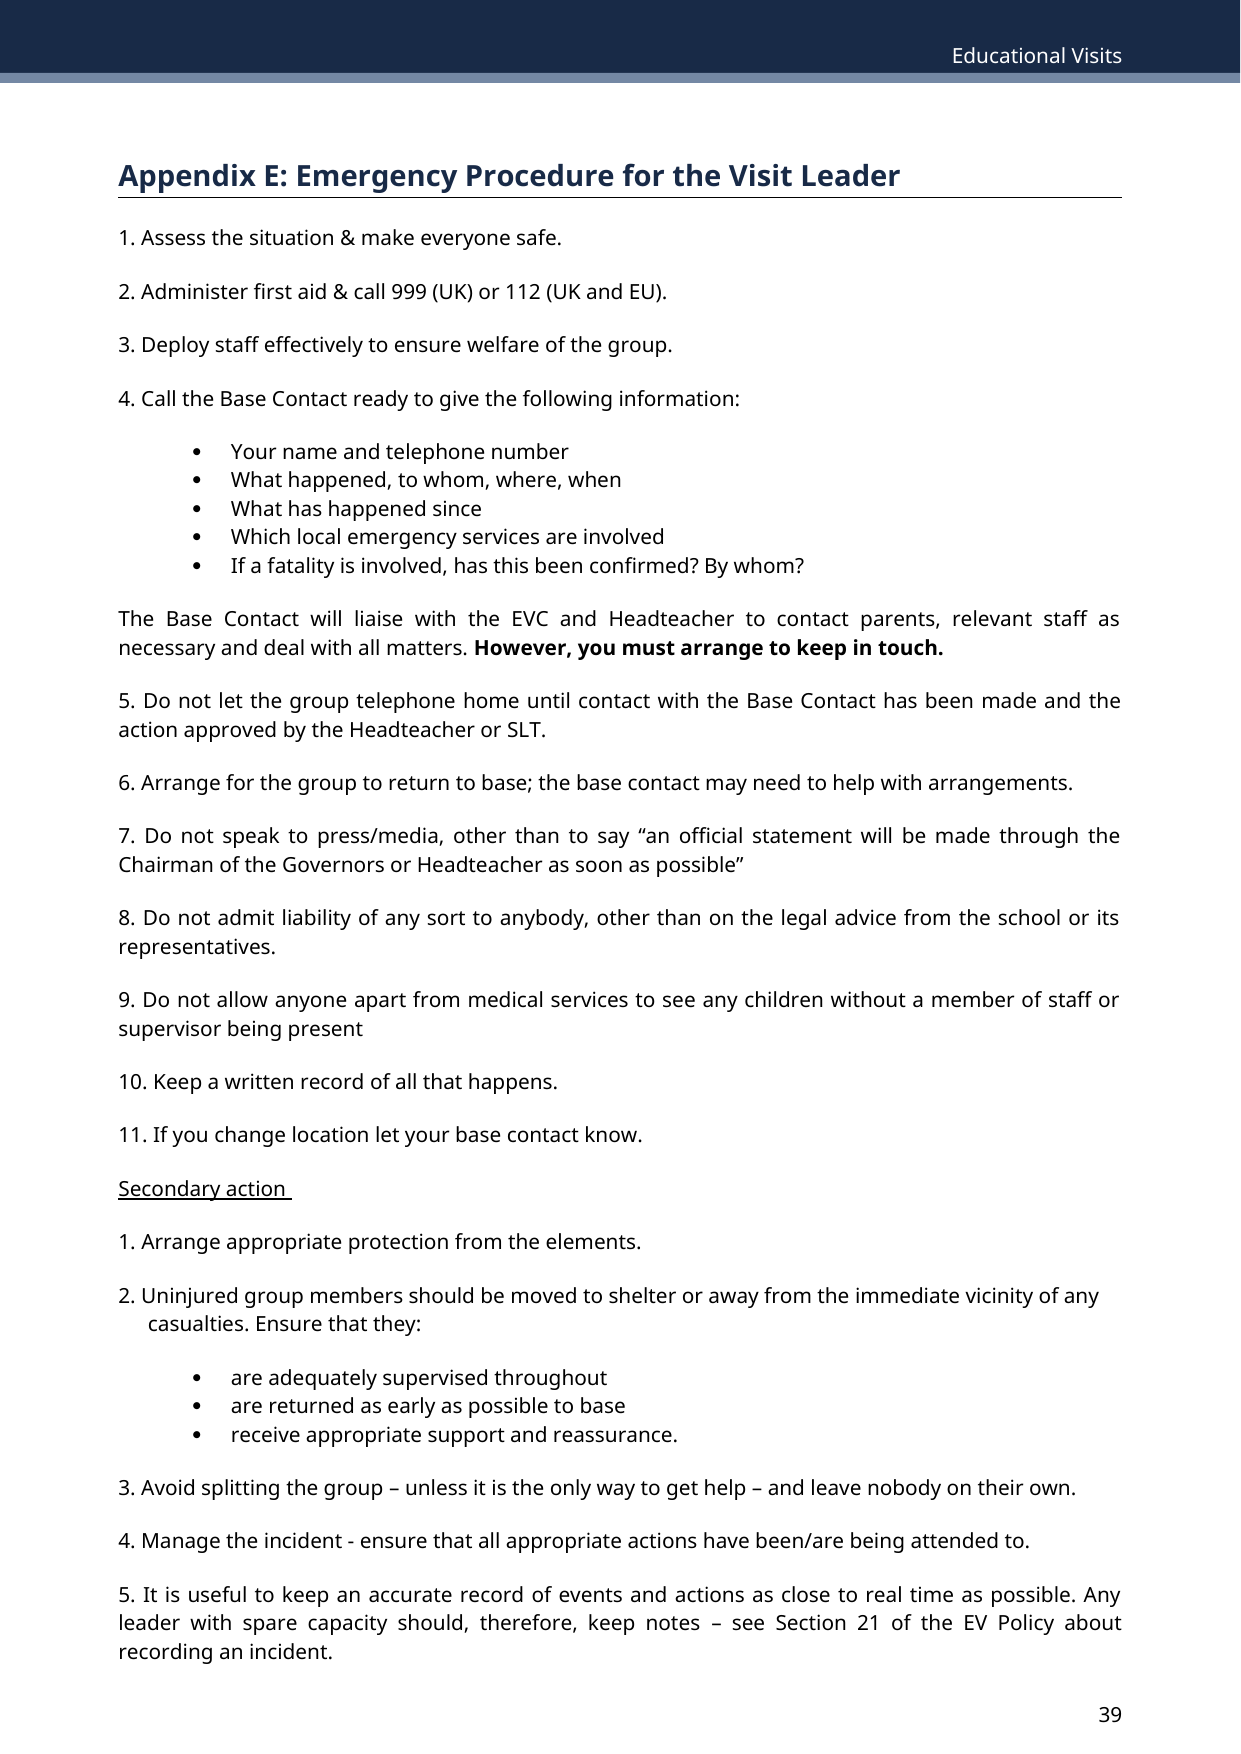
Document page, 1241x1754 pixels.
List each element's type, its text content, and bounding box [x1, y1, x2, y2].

text What has happened since [193, 494, 1122, 522]
subtitle Appendix E: Emergency Procedure for the Visit Leader [118, 156, 1122, 197]
text The Base Contact will liaise with the EVC and Headteacher to contact parents, relevant staff as necessary and deal with all matters. However, you must arrange to keep in touch. [118, 604, 1122, 661]
text are adequately supervised throughout [193, 1363, 1122, 1391]
text 3. Avoid splitting the group – unless it is the only way to get help – and leave nobody on their own. [118, 1473, 1122, 1502]
text 4. Call the Base Contact ready to give the following information: [118, 384, 1122, 412]
text receive appropriate support and reassurance. [193, 1420, 1122, 1448]
text 2. Uninjured group members should be moved to shelter or away from the immediate vicinity of any casualties. Ensure that they: [118, 1281, 1122, 1338]
text 8. Do not admit liability of any sort to anybody, other than on the legal advice from the school or its representatives. [118, 903, 1122, 960]
text 6. Arrange for the group to return to base; the base contact may need to help with arrangements. [118, 768, 1122, 797]
text 4. Manage the incident - ensure that all appropriate actions have been/are being attended to. [118, 1527, 1122, 1555]
text 2. Administer first aid & call 999 (UK) or 112 (UK and EU). [118, 277, 1122, 305]
text are returned as early as possible to base [193, 1391, 1122, 1420]
text 11. If you change location let your base contact know. [118, 1121, 1122, 1149]
text If a fatality is involved, has this been confirmed? By whom? [193, 551, 1122, 579]
text Secondary action [118, 1174, 1122, 1202]
text What happened, to whom, where, when [193, 466, 1122, 494]
text 5. Do not let the group telephone home until contact with the Base Contact has been made and the action approved by the Headteacher or SLT. [118, 686, 1122, 743]
text 10. Keep a written record of all that happens. [118, 1067, 1122, 1096]
text 3. Deploy staff effectively to ensure welfare of the group. [118, 330, 1122, 359]
text 9. Do not allow anyone apart from medical services to see any children without a member of staff or supervisor being present [118, 985, 1122, 1042]
text 1. Arrange appropriate protection from the elements. [118, 1227, 1122, 1256]
text 1. Assess the situation & make everyone safe. [118, 223, 1122, 252]
text Your name and telephone number [193, 437, 1122, 466]
text 5. It is useful to keep an accurate record of events and actions as close to real time as possible. Any leader with spare capacity should, therefore, keep notes – see Section 21 of the EV Policy about recording an incident. [118, 1580, 1122, 1665]
text Which local emergency services are involved [193, 522, 1122, 551]
text 7. Do not speak to press/media, other than to say “an official statement will be made through the Chairman of the Governors or Headteacher as soon as possible” [118, 822, 1122, 878]
